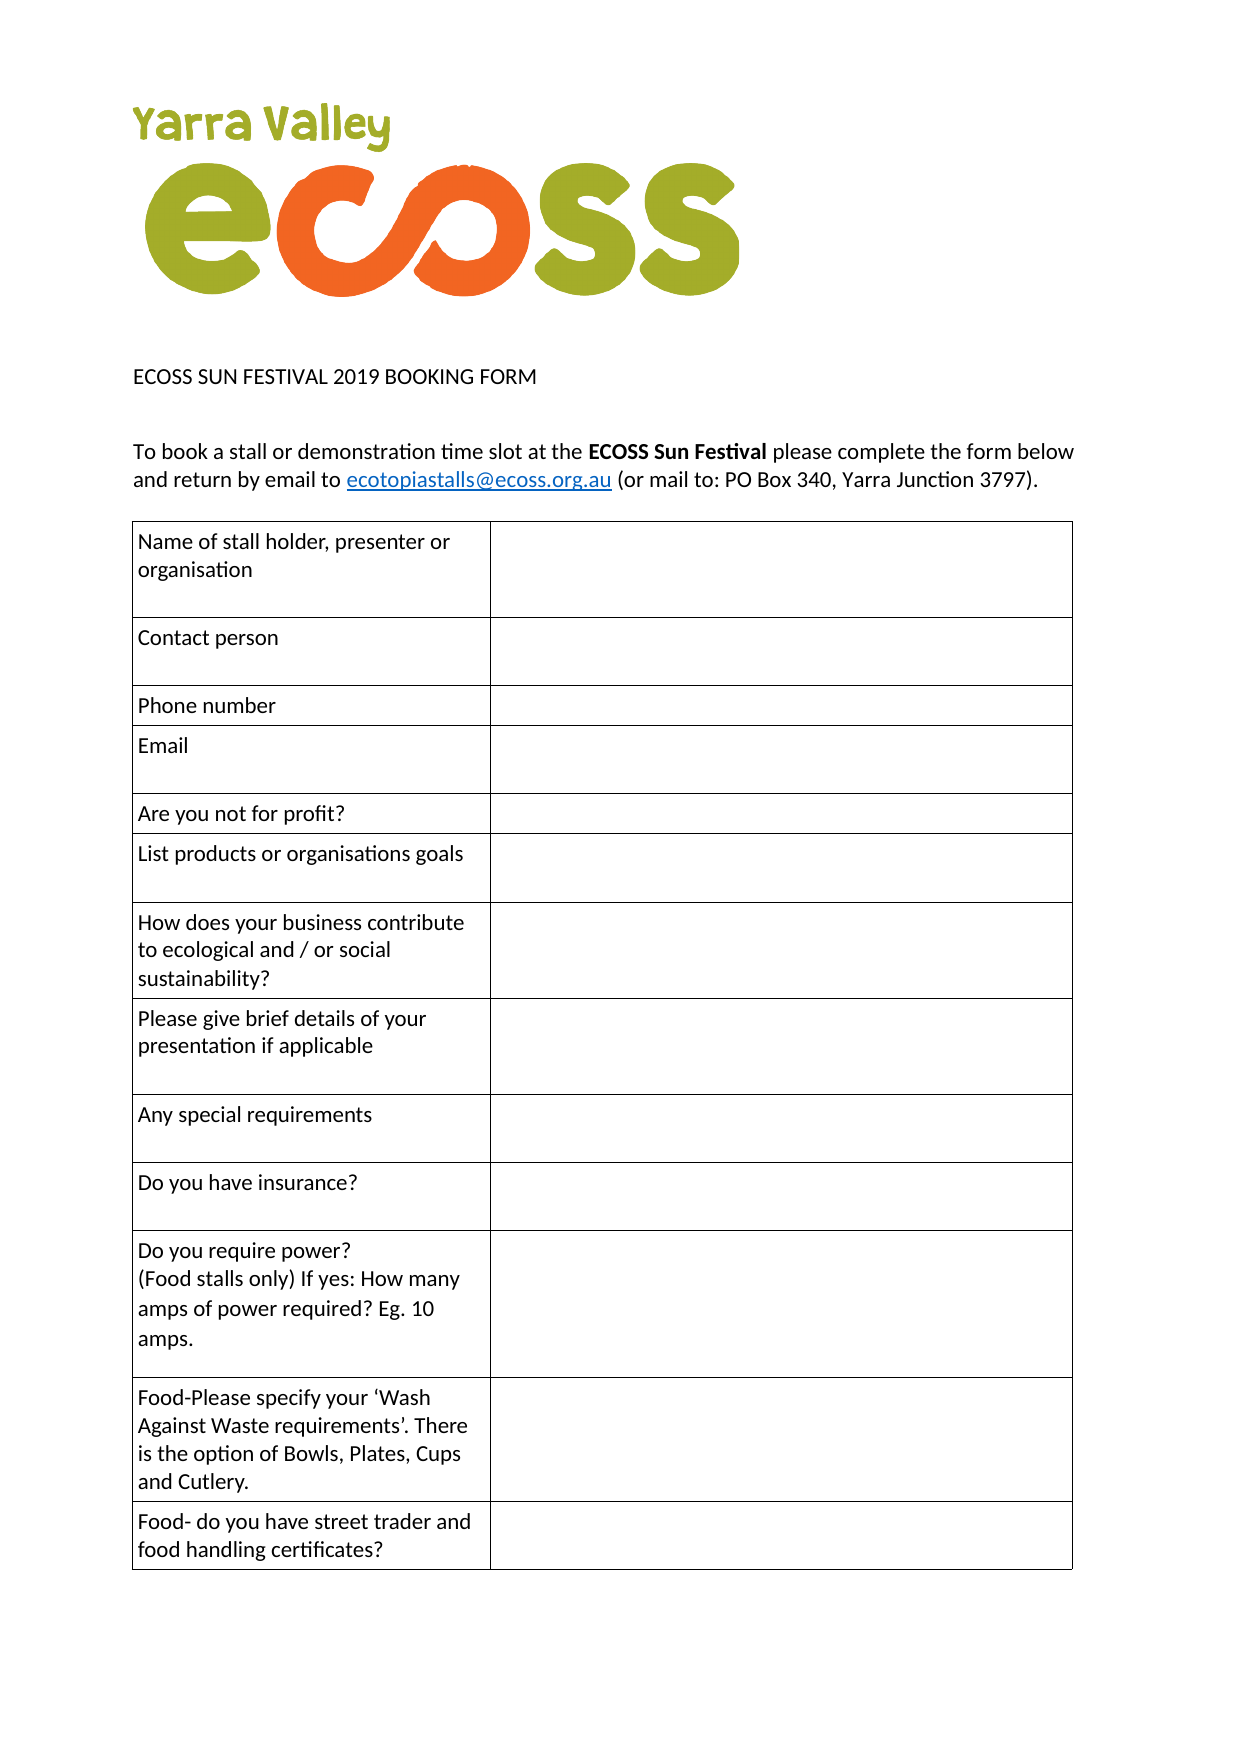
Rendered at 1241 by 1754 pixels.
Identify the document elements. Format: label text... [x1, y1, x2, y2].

table_cell [491, 1231, 1072, 1377]
table_cell [491, 726, 1072, 793]
table_cell Please give brief details of your presentation if applicable [133, 999, 490, 1093]
table_cell [491, 834, 1072, 901]
table_cell Contact person [133, 618, 490, 685]
table_cell List products or organisations goals [133, 834, 490, 901]
table_cell Phone number [133, 686, 490, 725]
table_cell Any special requirements [133, 1095, 490, 1161]
table_cell Food- do you have street trader and food handling certificates? [133, 1502, 490, 1569]
table_cell [491, 1163, 1072, 1229]
table_cell [491, 1502, 1072, 1569]
table_cell [491, 1378, 1072, 1501]
table_cell Do you have insurance? [133, 1163, 490, 1229]
table_cell [491, 686, 1072, 725]
table_cell [491, 903, 1072, 997]
table_cell Email [133, 726, 490, 793]
table_cell How does your business contribute to ecological and / or social sustainability? [133, 903, 490, 997]
table_header [491, 522, 1072, 617]
table_cell [491, 618, 1072, 685]
table_cell Food-Please specify your ‘Wash Against Waste requirements’. There is the option of Bowls, Plates, Cups and Cutlery. [133, 1378, 490, 1501]
table_cell [491, 1095, 1072, 1161]
table_cell Are you not for profit? [133, 794, 490, 833]
table_cell [491, 794, 1072, 833]
picture [132, 103, 740, 297]
table_header Name of stall holder, presenter or organisation [133, 522, 490, 617]
text ECOSS SUN FESTIVAL 2019 BOOKING FORM [133, 362, 1090, 390]
table_cell Do you require power? (Food stalls only) If yes: How many amps of power required? Eg. 10 amps. [133, 1231, 490, 1377]
table_cell [491, 999, 1072, 1093]
text To book a stall or demonstration time slot at the ECOSS Sun Festival please complete the form below and return by email to ecotopiastalls@ecoss.org.au (or mail to: PO Box 340, Yarra Junction 3797). [133, 437, 1090, 493]
